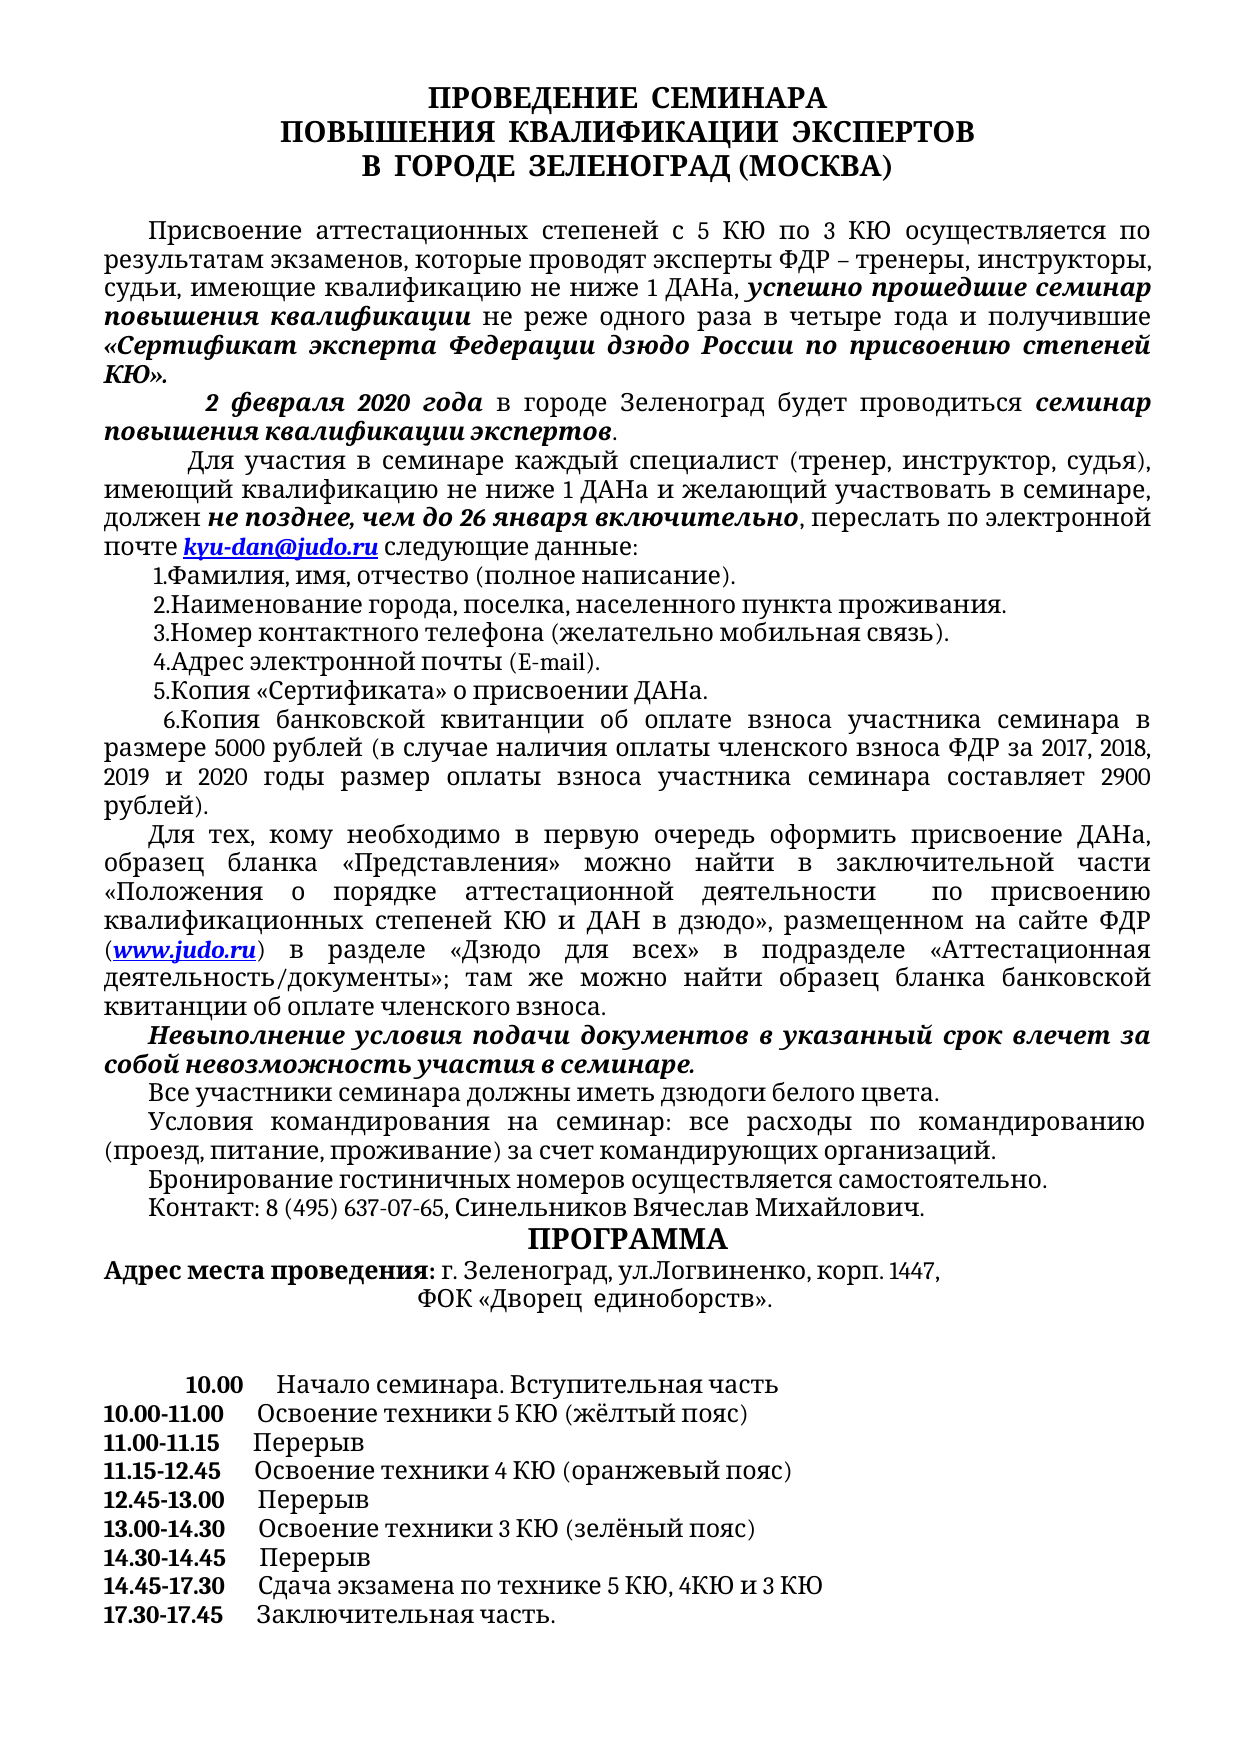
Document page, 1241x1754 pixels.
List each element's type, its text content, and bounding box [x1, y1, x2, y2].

text 14.30-14.45 Перерыв [103, 1543, 1152, 1572]
text 1.Фамилия, имя, отчество (полное написание). [103, 562, 1152, 591]
text ПРОГРАММА [103, 1223, 1152, 1257]
text 11.00-11.15 Перерыв [103, 1428, 1152, 1457]
text 4.Адрес электронной почты (E-mail). [103, 648, 1152, 677]
text 13.00-14.30 Освоение техники 3 КЮ (зелёный пояс) [103, 1515, 1152, 1543]
text ПРОВЕДЕНИЕ СЕМИНАРА [103, 83, 1152, 116]
text 3.Номер контактного телефона (желательно мобильная связь). [103, 619, 1152, 648]
text Присвоение аттестационных степеней с 5 КЮ по 3 КЮ осуществляется по результатам экзаменов, которые проводят эксперты ФДР – тренеры, инструкторы, судьи, имеющие квалификацию не ниже 1 ДАНа, успешно прошедшие семинар повышения квалификации не реже одного раза в четыре года и получившие «Сертификат эксперта Федерации дзюдо России по присвоению степеней КЮ». [103, 217, 1152, 389]
text Невыполнение условия подачи документов в указанный срок влечет за собой невозможность участия в семинаре. [103, 1022, 1152, 1079]
text ФОК «Дворец единоборств». [103, 1285, 1152, 1314]
text В ГОРОДЕ ЗЕЛЕНОГРАД (МОСКВА) [103, 150, 1152, 183]
text Бронирование гостиничных номеров осуществляется самостоятельно. [103, 1166, 1152, 1194]
text ПОВЫШЕНИЯ КВАЛИФИКАЦИИ ЭКСПЕРТОВ [103, 116, 1152, 150]
text 11.15-12.45 Освоение техники 4 КЮ (оранжевый пояс) [103, 1457, 1152, 1486]
text Для участия в семинаре каждый специалист (тренер, инструктор, судья), имеющий квалификацию не ниже 1 ДАНа и желающий участвовать в семинаре, должен не позднее, чем до 26 января включительно, переслать по электронной почте kyu-dan@judo.ru следующие данные: [103, 447, 1152, 562]
text 10.00 Начало семинара. Вступительная часть [103, 1371, 1152, 1400]
text Контакт: 8 (495) 637-07-65, Синельников Вячеслав Михайлович. [103, 1194, 1152, 1223]
text 2.Наименование города, поселка, населенного пункта проживания. [103, 591, 1152, 619]
text 2 февраля 2020 года в городе Зеленоград будет проводиться семинар повышения квалификации экспертов. [103, 389, 1152, 447]
text 12.45-13.00 Перерыв [103, 1486, 1152, 1515]
text 5.Копия «Сертификата» о присвоении ДАНа. [103, 677, 1152, 706]
text Адрес места проведения: г. Зеленоград, ул.Логвиненко, корп. 1447, [103, 1257, 1152, 1285]
text Для тех, кому необходимо в первую очередь оформить присвоение ДАНа, образец бланка «Представления» можно найти в заключительной части «Положения о порядке аттестационной деятельности по присвоению квалификационных степеней КЮ и ДАН в дзюдо», размещенном на сайте ФДР (www.judo.ru) в разделе «Дзюдо для всех» в подразделе «Аттестационная деятельность/документы»; там же можно найти образец бланка банковской квитанции об оплате членского взноса. [103, 821, 1152, 1022]
text Все участники семинара должны иметь дзюдоги белого цвета. [103, 1079, 1152, 1108]
text 14.45-17.30 Сдача экзамена по технике 5 КЮ, 4КЮ и 3 КЮ [103, 1572, 1152, 1601]
text 6.Копия банковской квитанции об оплате взноса участника семинара в размере 5000 рублей (в случае наличия оплаты членского взноса ФДР за 2017, 2018, 2019 и 2020 годы размер оплаты взноса участника семинара составляет 2900 рублей). [103, 706, 1152, 821]
text Условия командирования на семинар: все расходы по командированию (проезд, питание, проживание) за счет командирующих организаций. [103, 1108, 1152, 1166]
text 17.30-17.45 Заключительная часть. [103, 1601, 1152, 1630]
text 10.00-11.00 Освоение техники 5 КЮ (жёлтый пояс) [103, 1400, 1152, 1428]
